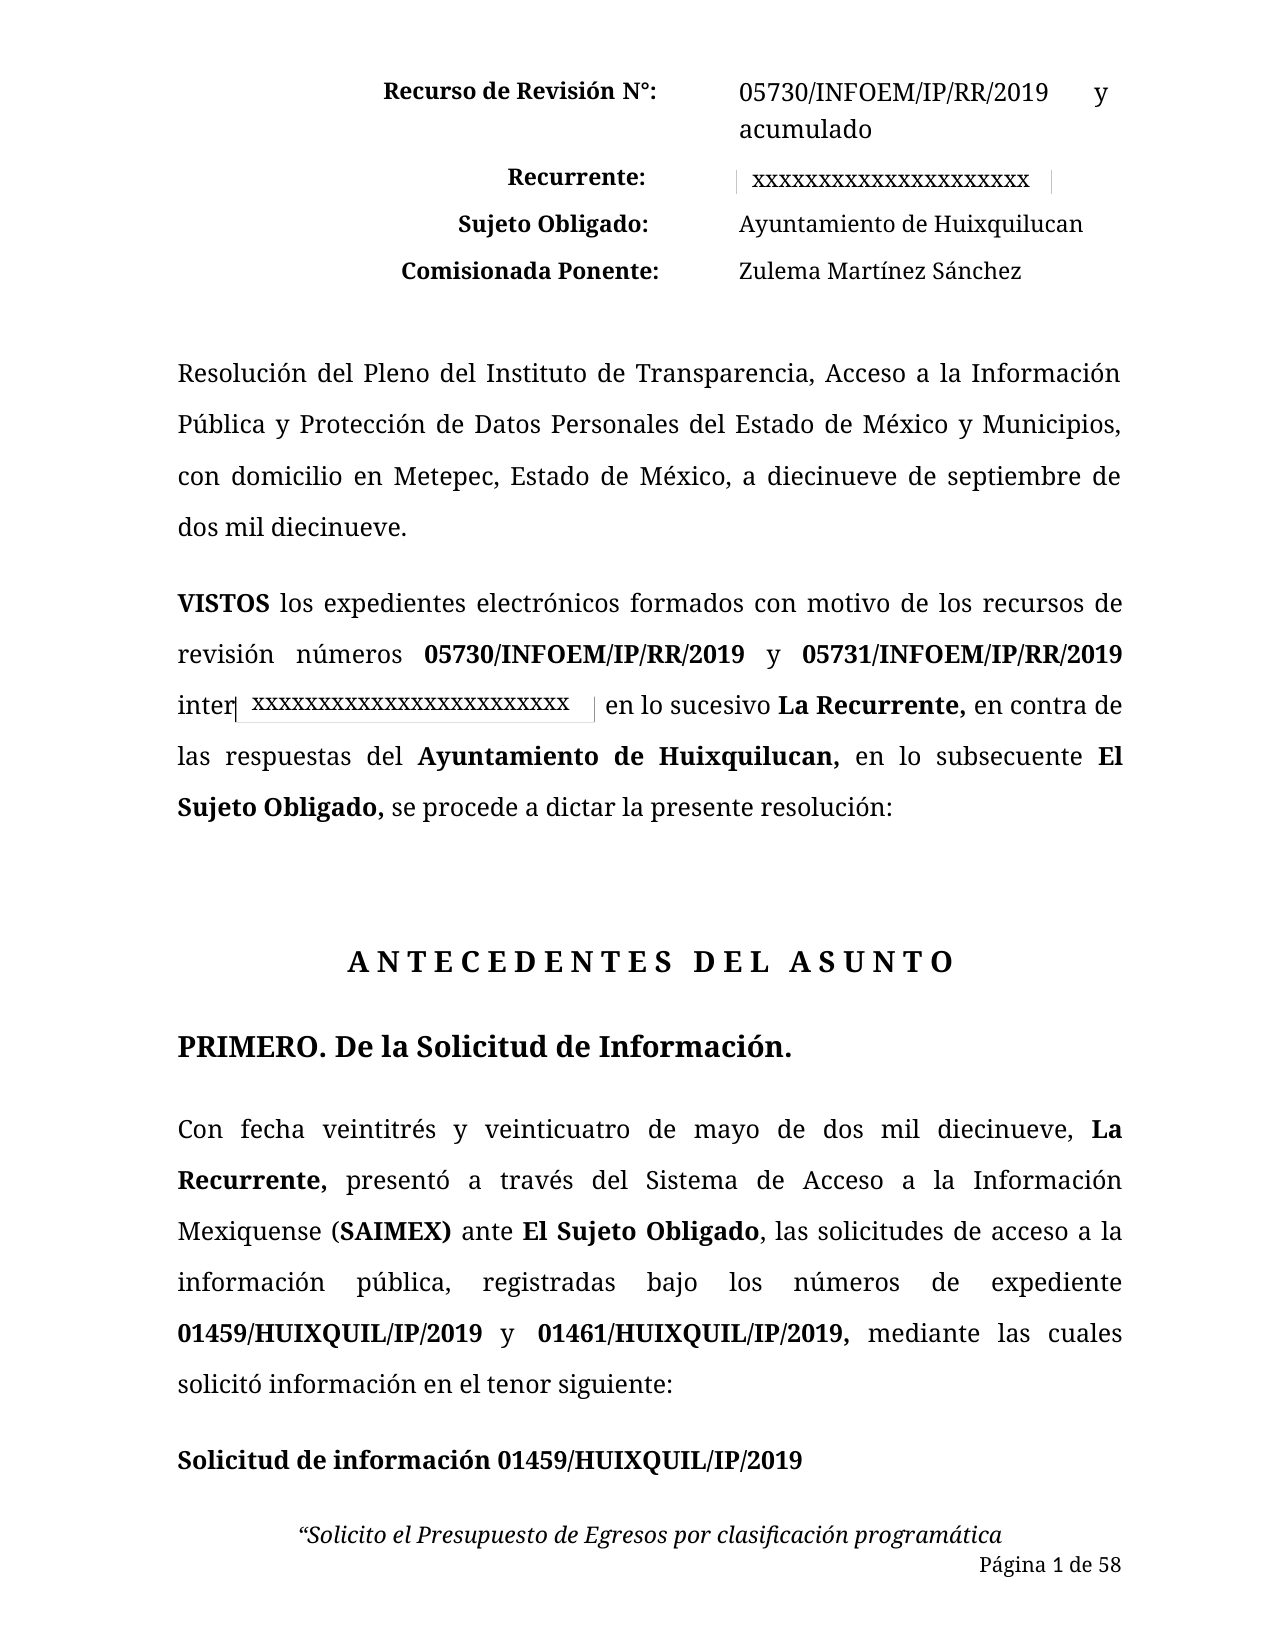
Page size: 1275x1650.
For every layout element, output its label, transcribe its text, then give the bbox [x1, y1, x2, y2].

subtitle Solicitud de información 01459/HUIXQUIL/IP/2019 [177, 1443, 1133, 1477]
text Sujeto Obligado: Ayuntamiento de Huixquilucan [458, 208, 1132, 239]
text Recurso de Revisión N°: 05730/INFOEM/IP/RR/2019 y [383, 75, 1132, 109]
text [266, 1519, 1033, 1551]
text Con fecha veintitrés y veinticuatro de mayo de dos mil diecinueve, La Recurrente, presentó a través del Sistema de Acceso a la Información Mexiquense (SAIMEX) ante El Sujeto Obligado, las solicitudes de acceso a la información pública, registradas bajo los números de expediente 01459/HUIXQUIL/IP/2019 y 01461/HUIXQUIL/IP/2019, mediante las cuales solicitó información en el tenor siguiente: [177, 1112, 1123, 1401]
text acumulado [739, 111, 1132, 145]
subtitle A N T E C E D E N T E S D E L A S U N T O [167, 942, 1133, 981]
text Resolución del Pleno del Instituto de Transparencia, Acceso a la Información Pública y Protección de Datos Personales del Estado de México y Municipios, con domicilio en Metepec, Estado de México, a diecinueve de septiembre de dos mil diecinueve. [177, 356, 1122, 543]
text Comisionada Ponente: Zulema Martínez Sánchez [401, 254, 1132, 286]
text PRIMERO. De la Solicitud de Información. [177, 1027, 1133, 1066]
text Recurrente: [167, 161, 736, 192]
text VISTOS los expedientes electrónicos formados con motivo de los recursos de revisión números 05730/INFOEM/IP/RR/2019 y 05731/INFOEM/IP/RR/2019 interpuestos por la C. en lo sucesivo La Recurrente, en contra de las respuestas del Ayuntamiento de Huixquilucan, en lo subsecuente El Sujeto Obligado, se procede a dictar la presente resolución: [177, 585, 1123, 823]
